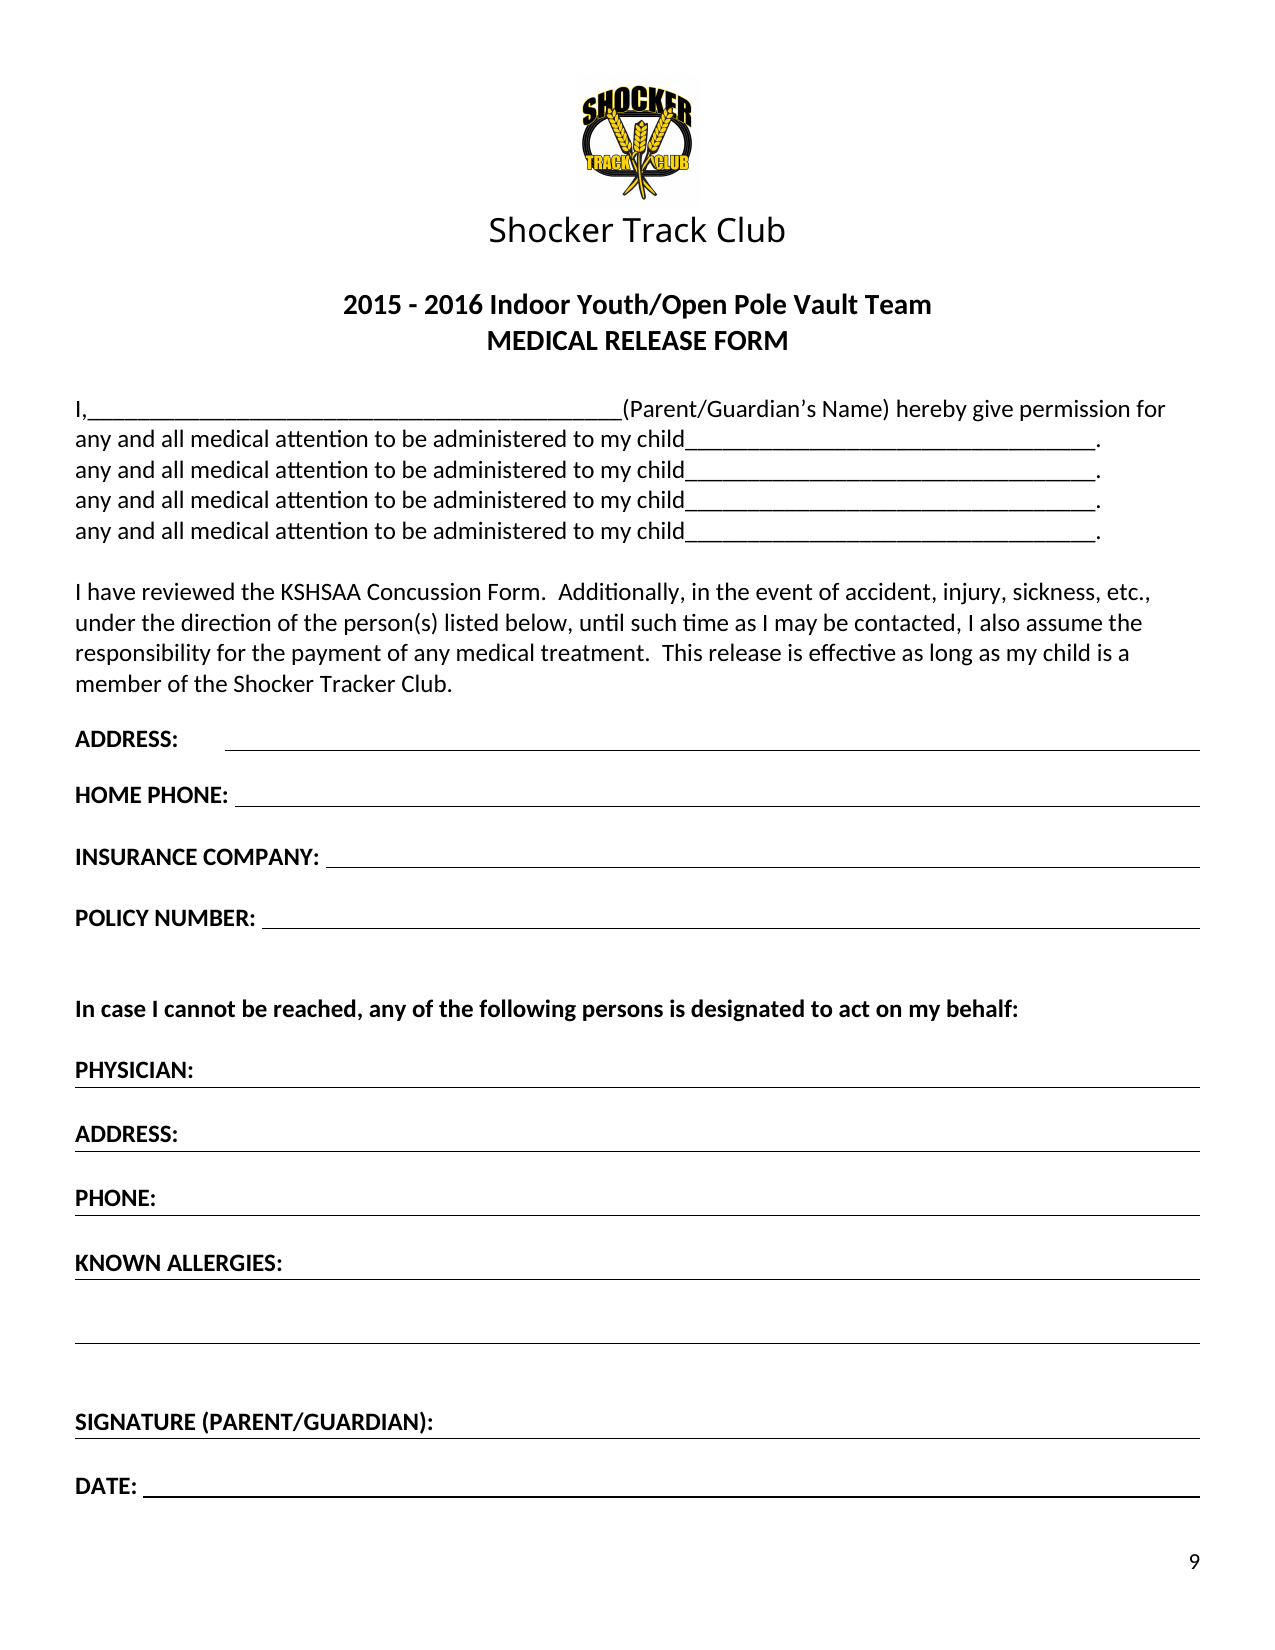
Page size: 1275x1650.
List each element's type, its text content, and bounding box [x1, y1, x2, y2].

text Shocker Track Club [75, 207, 1200, 252]
text ADDRESS: [75, 1118, 1200, 1151]
text SIGNATURE (PARENT/GUARDIAN): [75, 1406, 1200, 1438]
text any and all medical attention to be administered to my child_________________________________. [75, 454, 1200, 484]
text PHONE: [75, 1183, 1200, 1215]
text POLICY NUMBER: [75, 902, 1200, 932]
text 2015 - 2016 Indoor Youth/Open Pole Vault Team [75, 286, 1200, 322]
text HOME PHONE: [75, 779, 1200, 810]
text MEDICAL RELEASE FORM [75, 322, 1200, 357]
text PHYSICIAN: [75, 1054, 1200, 1087]
text I,___________________________________________(Parent/Guardian’s Name) hereby give permission for any and all medical attention to be administered to my child_________________________________. [75, 393, 1200, 454]
text In case I cannot be reached, any of the following persons is designated to act on my behalf: [75, 993, 1200, 1024]
text any and all medical attention to be administered to my child_________________________________. [75, 515, 1200, 546]
text ADDRESS: [75, 724, 1200, 754]
text any and all medical attention to be administered to my child_________________________________. [75, 484, 1200, 515]
text I have reviewed the KSHSAA Concussion Form. Additionally, in the event of accident, injury, sickness, etc., under the direction of the person(s) listed below, until such time as I may be contacted, I also assume the responsibility for the payment of any medical treatment. This release is effective as long as my child is a member of the Shocker Tracker Club. [75, 576, 1200, 698]
text KNOWN ALLERGIES: [75, 1247, 1200, 1279]
text DATE: [75, 1470, 1200, 1500]
picture [574, 75, 701, 207]
text INSURANCE COMPANY: [75, 841, 1200, 871]
